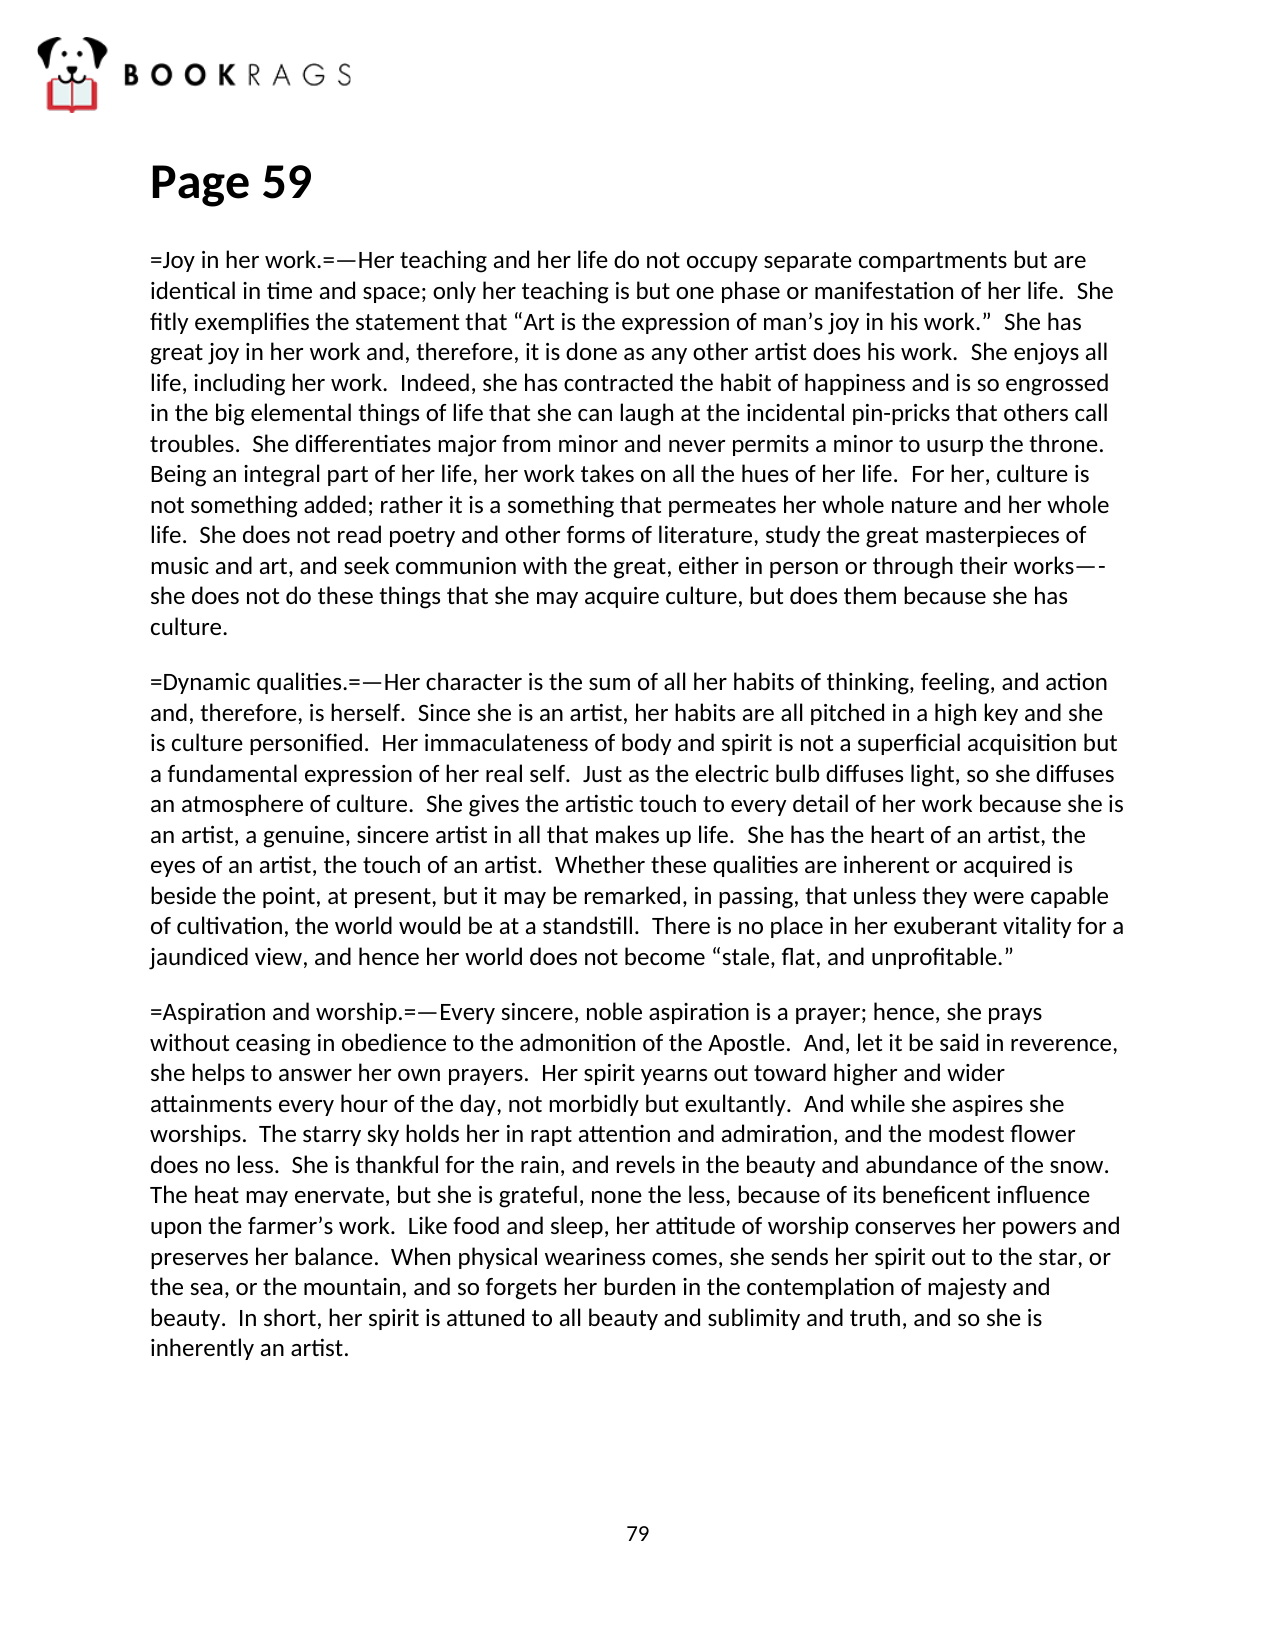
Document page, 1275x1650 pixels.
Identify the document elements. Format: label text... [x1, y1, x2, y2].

text =Aspiration and worship.=—­Every sincere, noble aspiration is a prayer; hence, she prays without ceasing in obedience to the admonition of the Apostle. And, let it be said in reverence, she helps to answer her own prayers. Her spirit yearns out toward higher and wider attainments every hour of the day, not morbidly but exultantly. And while she aspires she worships. The starry sky holds her in rapt attention and admiration, and the modest flower does no less. She is thankful for the rain, and revels in the beauty and abundance of the snow. The heat may enervate, but she is grateful, none the less, because of its beneficent influence upon the farmer’s work. Like food and sleep, her attitude of worship conserves her powers and preserves her balance. When physical weariness comes, she sends her spirit out to the star, or the sea, or the mountain, and so forgets her burden in the contemplation of majesty and beauty. In short, her spirit is attuned to all beauty and sublimity and truth, and so she is inherently an artist. [150, 997, 1125, 1363]
picture [37, 37, 351, 113]
text =Dynamic qualities.=—­Her character is the sum of all her habits of thinking, feeling, and action and, therefore, is herself. Since she is an artist, her habits are all pitched in a high key and she is culture personified. Her immaculateness of body and spirit is not a superficial acquisition but a fundamental expression of her real self. Just as the electric bulb diffuses light, so she diffuses an atmosphere of culture. She gives the artistic touch to every detail of her work because she is an artist, a genuine, sincere artist in all that makes up life. She has the heart of an artist, the eyes of an artist, the touch of an artist. Whether these qualities are inherent or acquired is beside the point, at present, but it may be remarked, in passing, that unless they were capable of cultivation, the world would be at a standstill. There is no place in her exuberant vitality for a jaundiced view, and hence her world does not become “stale, flat, and unprofitable.” [150, 666, 1125, 972]
text =Joy in her work.=—­Her teaching and her life do not occupy separate compartments but are identical in time and space; only her teaching is but one phase or manifestation of her life. She fitly exemplifies the statement that “Art is the expression of man’s joy in his work.” She has great joy in her work and, therefore, it is done as any other artist does his work. She enjoys all life, including her work. Indeed, she has contracted the habit of happiness and is so engrossed in the big elemental things of life that she can laugh at the incidental pin-pricks that others call troubles. She differentiates major from minor and never permits a minor to usurp the throne. Being an integral part of her life, her work takes on all the hues of her life. For her, culture is not something added; rather it is a something that permeates her whole nature and her whole life. She does not read poetry and other forms of literature, study the great masterpieces of music and art, and seek communion with the great, either in person or through their works—­she does not do these things that she may acquire culture, but does them because she has culture. [150, 244, 1125, 641]
text Page 59 [150, 150, 1125, 211]
